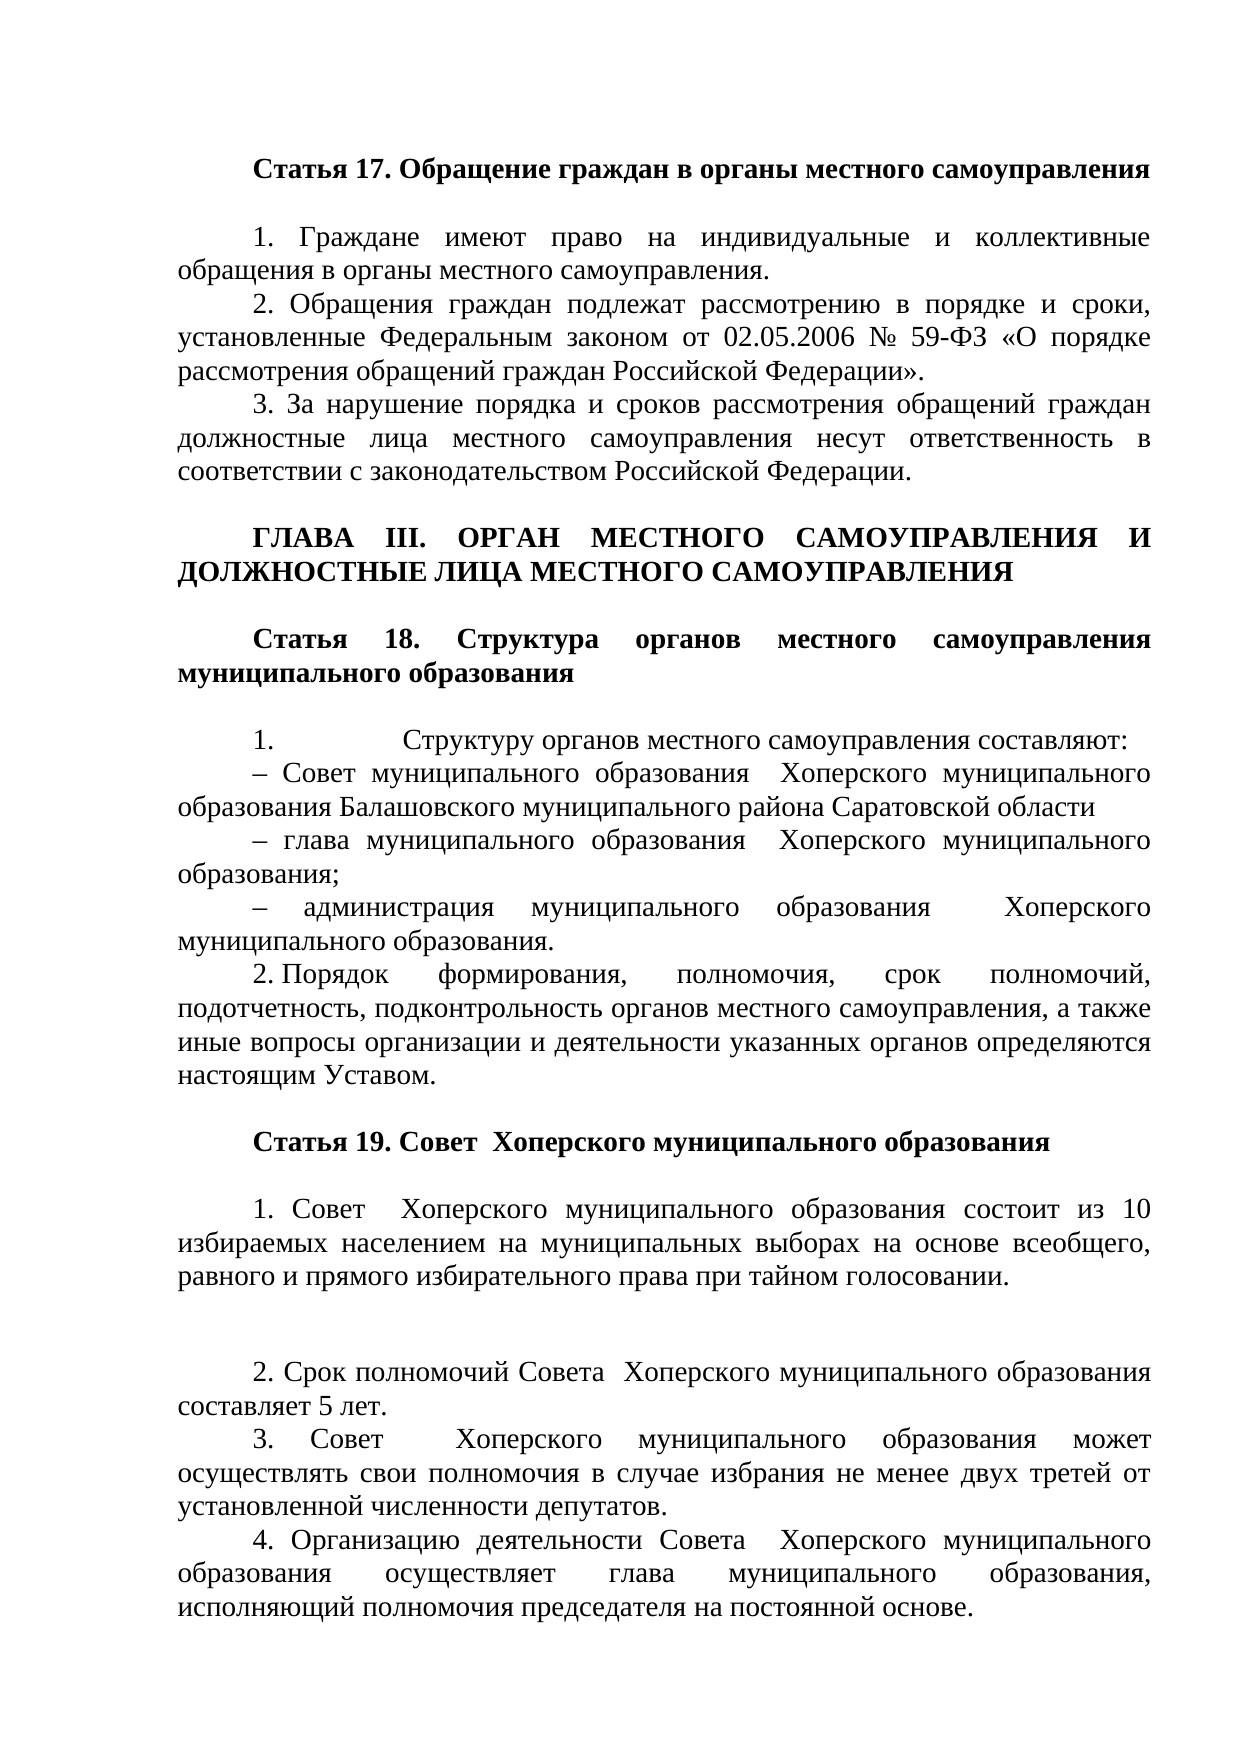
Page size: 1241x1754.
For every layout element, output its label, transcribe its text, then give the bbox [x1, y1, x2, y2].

text 2. Срок полномочий Совета Хоперского муниципального образования составляет 5 лет. [177, 1354, 1152, 1421]
text Статья 19. Совет Хоперского муниципального образования [177, 1124, 1152, 1158]
text 3. Совет Хоперского муниципального образования может осуществлять свои полномочия в случае избрания не менее двух третей от установленной численности депутатов. [177, 1421, 1152, 1522]
list Структуру органов местного самоуправления составляют: [177, 722, 1152, 755]
text – глава муниципального образования Хоперского муниципального образования; [177, 822, 1152, 889]
text ГЛАВА III. Орган местного самоуправления и должностные лица местного самоуправления [177, 521, 1152, 588]
text 2. Порядок формирования, полномочия, срок полномочий, подотчетность, подконтрольность органов местного самоуправления, а также иные вопросы организации и деятельности указанных органов определяются настоящим Уставом. [177, 957, 1152, 1091]
text Статья 18. Структура органов местного самоуправления муниципального образования [177, 621, 1152, 688]
text – Совет муниципального образования Хоперского муниципального образования Балашовского муниципального района Саратовской области [177, 755, 1152, 822]
text 3. За нарушение порядка и сроков рассмотрения обращений граждан должностные лица местного самоуправления несут ответственность в соответствии с законодательством Российской Федерации. [177, 386, 1152, 487]
text 1. Совет Хоперского муниципального образования состоит из 10 избираемых населением на муниципальных выборах на основе всеобщего, равного и прямого избирательного права при тайном голосовании. [177, 1191, 1152, 1292]
text – администрация муниципального образования Хоперского муниципального образования. [177, 889, 1152, 957]
text 2. Обращения граждан подлежат рассмотрению в порядке и сроки, установленные Федеральным законом от 02.05.2006 № 59-ФЗ «О порядке рассмотрения обращений граждан Российской Федерации». [177, 286, 1152, 386]
text 4. Организацию деятельности Совета Хоперского муниципального образования осуществляет глава муниципального образования, исполняющий полномочия председателя на постоянной основе. [177, 1522, 1152, 1623]
text 1. Граждане имеют право на индивидуальные и коллективные обращения в органы местного самоуправления. [177, 219, 1152, 286]
text Статья 17. Обращение граждан в органы местного самоуправления [177, 152, 1152, 185]
